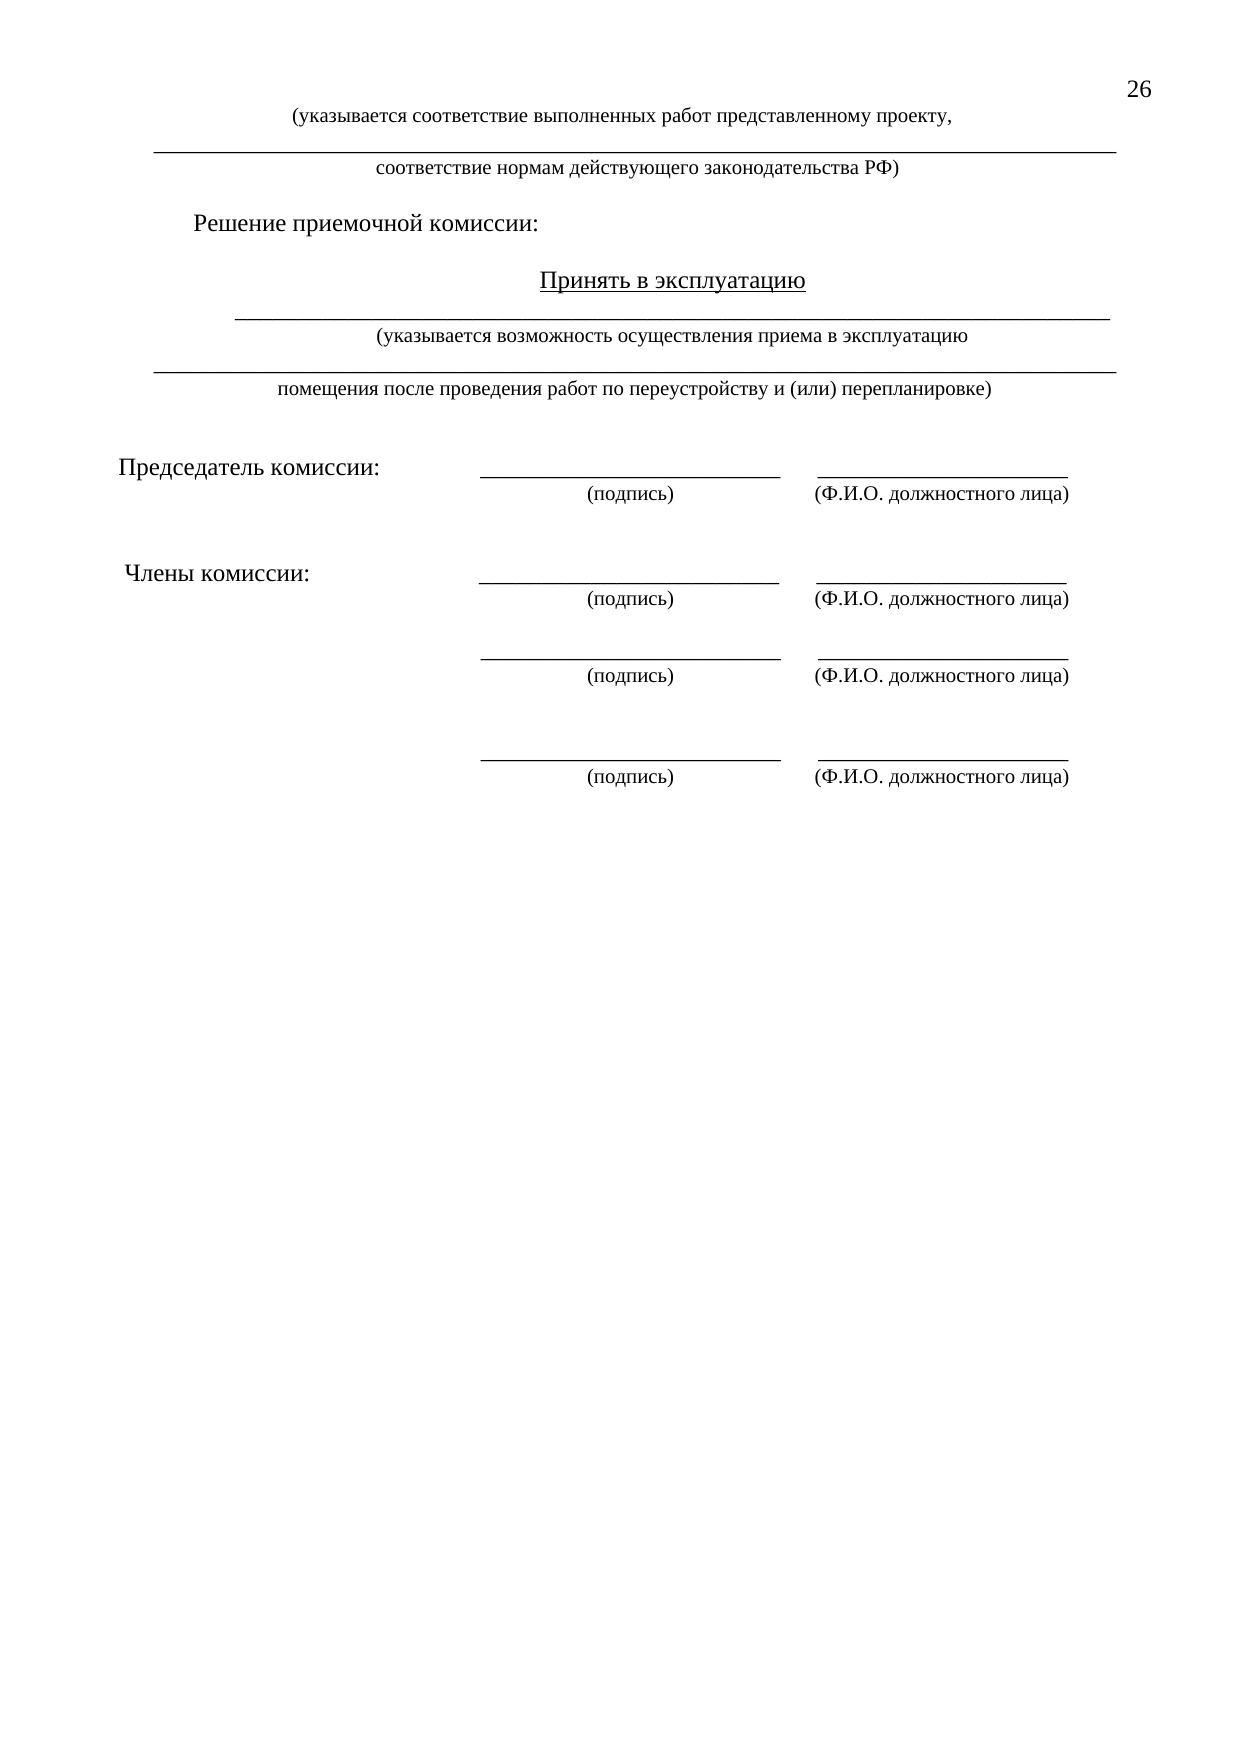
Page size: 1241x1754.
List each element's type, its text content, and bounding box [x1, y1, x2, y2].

text ________________________ ____________________ [118, 735, 1152, 764]
text Решение приемочной комиссии: [118, 208, 1152, 237]
text соответствие нормам действующего законодательства РФ) [118, 155, 1152, 179]
text ______________________________________________________________________ [118, 294, 1152, 323]
text (подпись) (Ф.И.О. должностного лица) [118, 663, 1152, 687]
text _____________________________________________________________________________ помещения после проведения работ по переустройству и (или) перепланировке) [118, 347, 1152, 400]
text (подпись) (Ф.И.О. должностного лица) [118, 764, 1152, 788]
text (указывается соответствие выполненных работ представленному проекту, _____________________________________________________________________________ [118, 102, 1152, 155]
text ________________________ ____________________ [118, 634, 1152, 663]
text (подпись) (Ф.И.О. должностного лица) [118, 586, 1152, 610]
text Члены комиссии: ________________________ ____________________ [118, 558, 1152, 586]
text (подпись) (Ф.И.О. должностного лица) [118, 481, 1152, 505]
text (указывается возможность осуществления приема в эксплуатацию [118, 323, 1152, 347]
text Председатель комиссии: ________________________ ____________________ [118, 452, 1152, 481]
text Принять в эксплуатацию [118, 266, 1152, 294]
